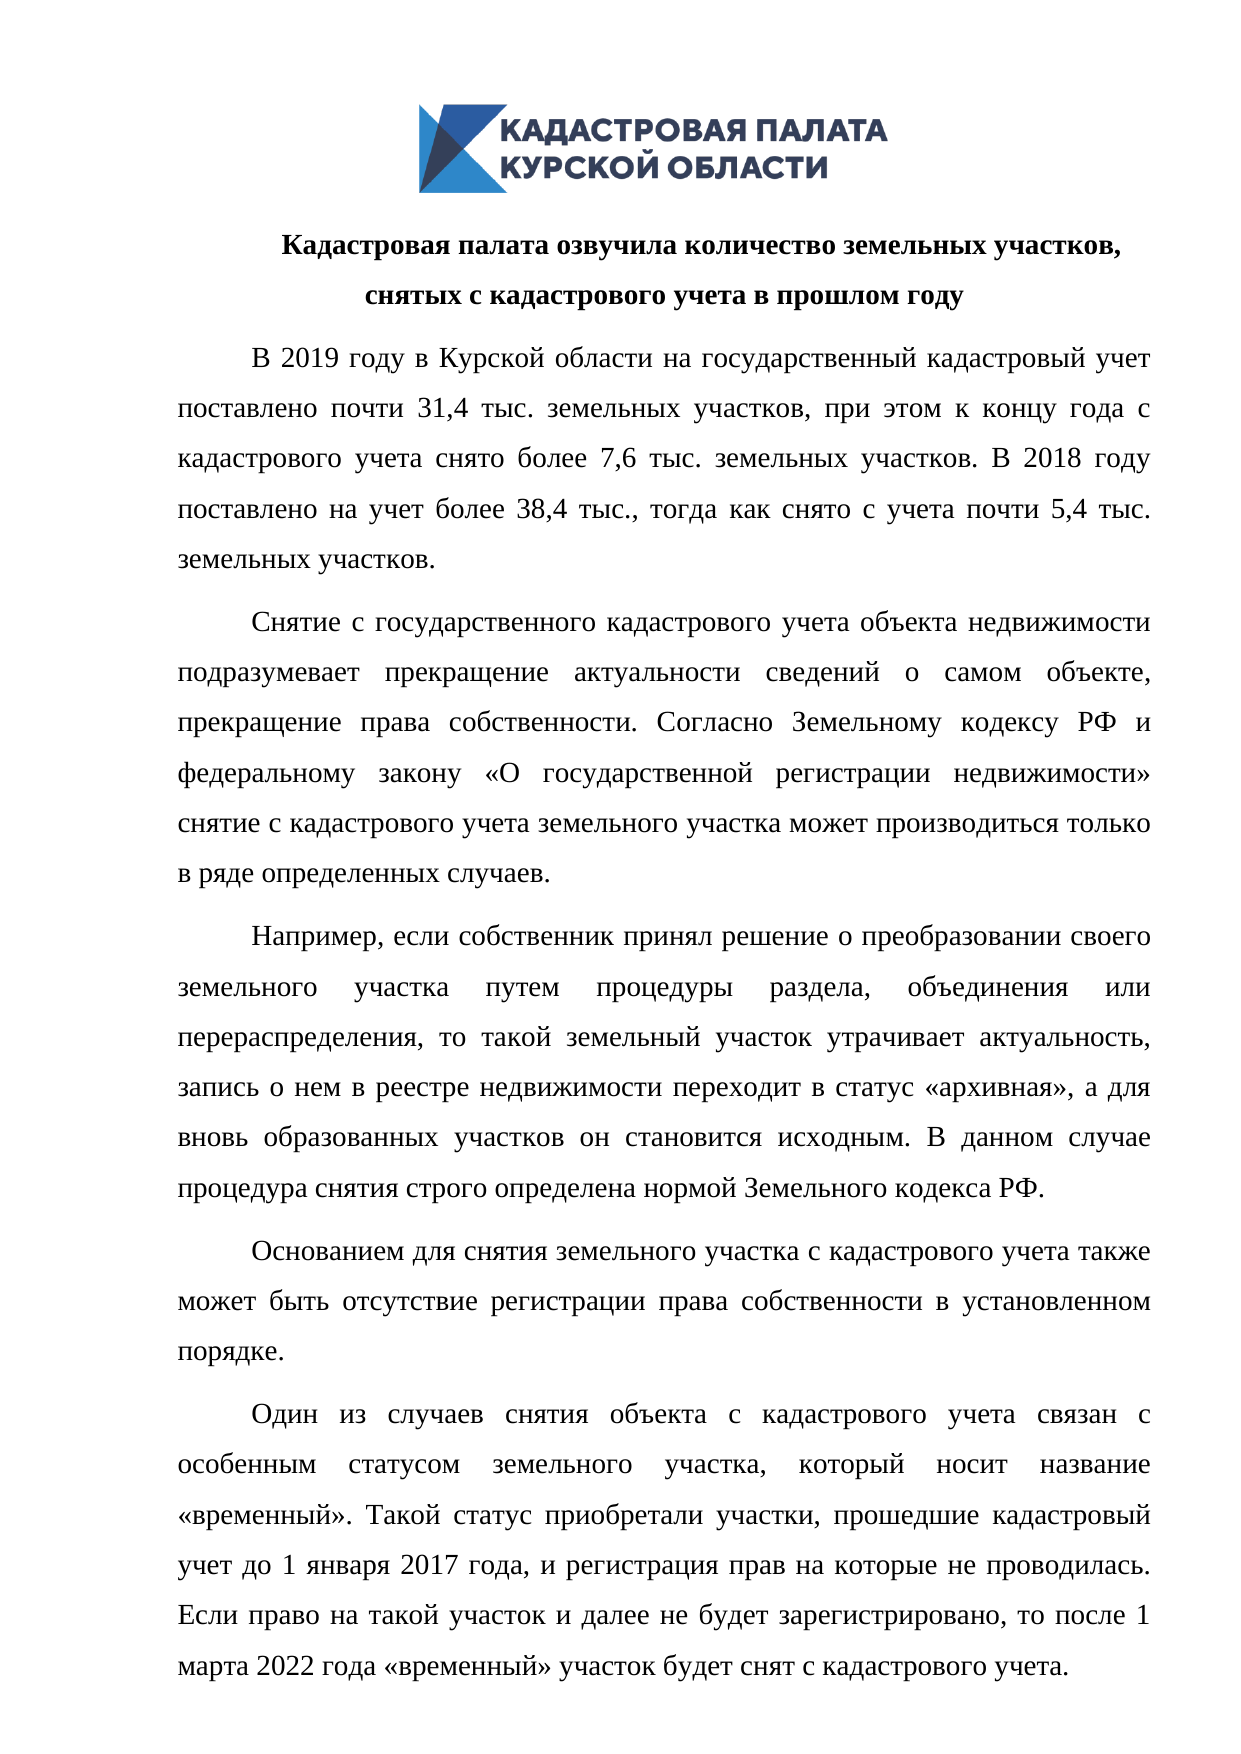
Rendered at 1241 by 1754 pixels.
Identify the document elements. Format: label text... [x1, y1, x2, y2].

text Снятие с государственного кадастрового учета объекта недвижимости подразумевает прекращение актуальности сведений о самом объекте, прекращение права собственности. Согласно Земельному кодексу РФ и федеральному закону «О государственной регистрации недвижимости» снятие с кадастрового учета земельного участка может производиться только в ряде определенных случаев. [177, 604, 1152, 889]
text В 2019 году в Курской области на государственный кадастровый учет поставлено почти 31,4 тыс. земельных участков, при этом к концу года с кадастрового учета снято более 7,6 тыс. земельных участков. В 2018 году поставлено на учет более 38,4 тыс., тогда как снято с учета почти 5,4 тыс. земельных участков. [177, 340, 1152, 575]
text Один из случаев снятия объекта с кадастрового учета связан с особенным статусом земельного участка, который носит название «временный». Такой статус приобретали участки, прошедшие кадастровый учет до 1 января 2017 года, и регистрация прав на которые не проводилась. Если право на такой участок и далее не будет зарегистрировано, то после 1 марта 2022 года «временный» участок будет снят с кадастрового учета. [177, 1396, 1152, 1681]
picture [414, 100, 988, 227]
text Кадастровая палата озвучила количество земельных участков, снятых с кадастрового учета в прошлом году [177, 227, 1152, 311]
text Основанием для снятия земельного участка с кадастрового учета также может быть отсутствие регистрации права собственности в установленном порядке. [177, 1233, 1152, 1367]
text Например, если собственник принял решение о преобразовании своего земельного участка путем процедуры раздела, объединения или перераспределения, то такой земельный участок утрачивает актуальность, запись о нем в реестре недвижимости переходит в статус «архивная», а для вновь образованных участков он становится исходным. В данном случае процедура снятия строго определена нормой Земельного кодекса РФ. [177, 918, 1152, 1203]
